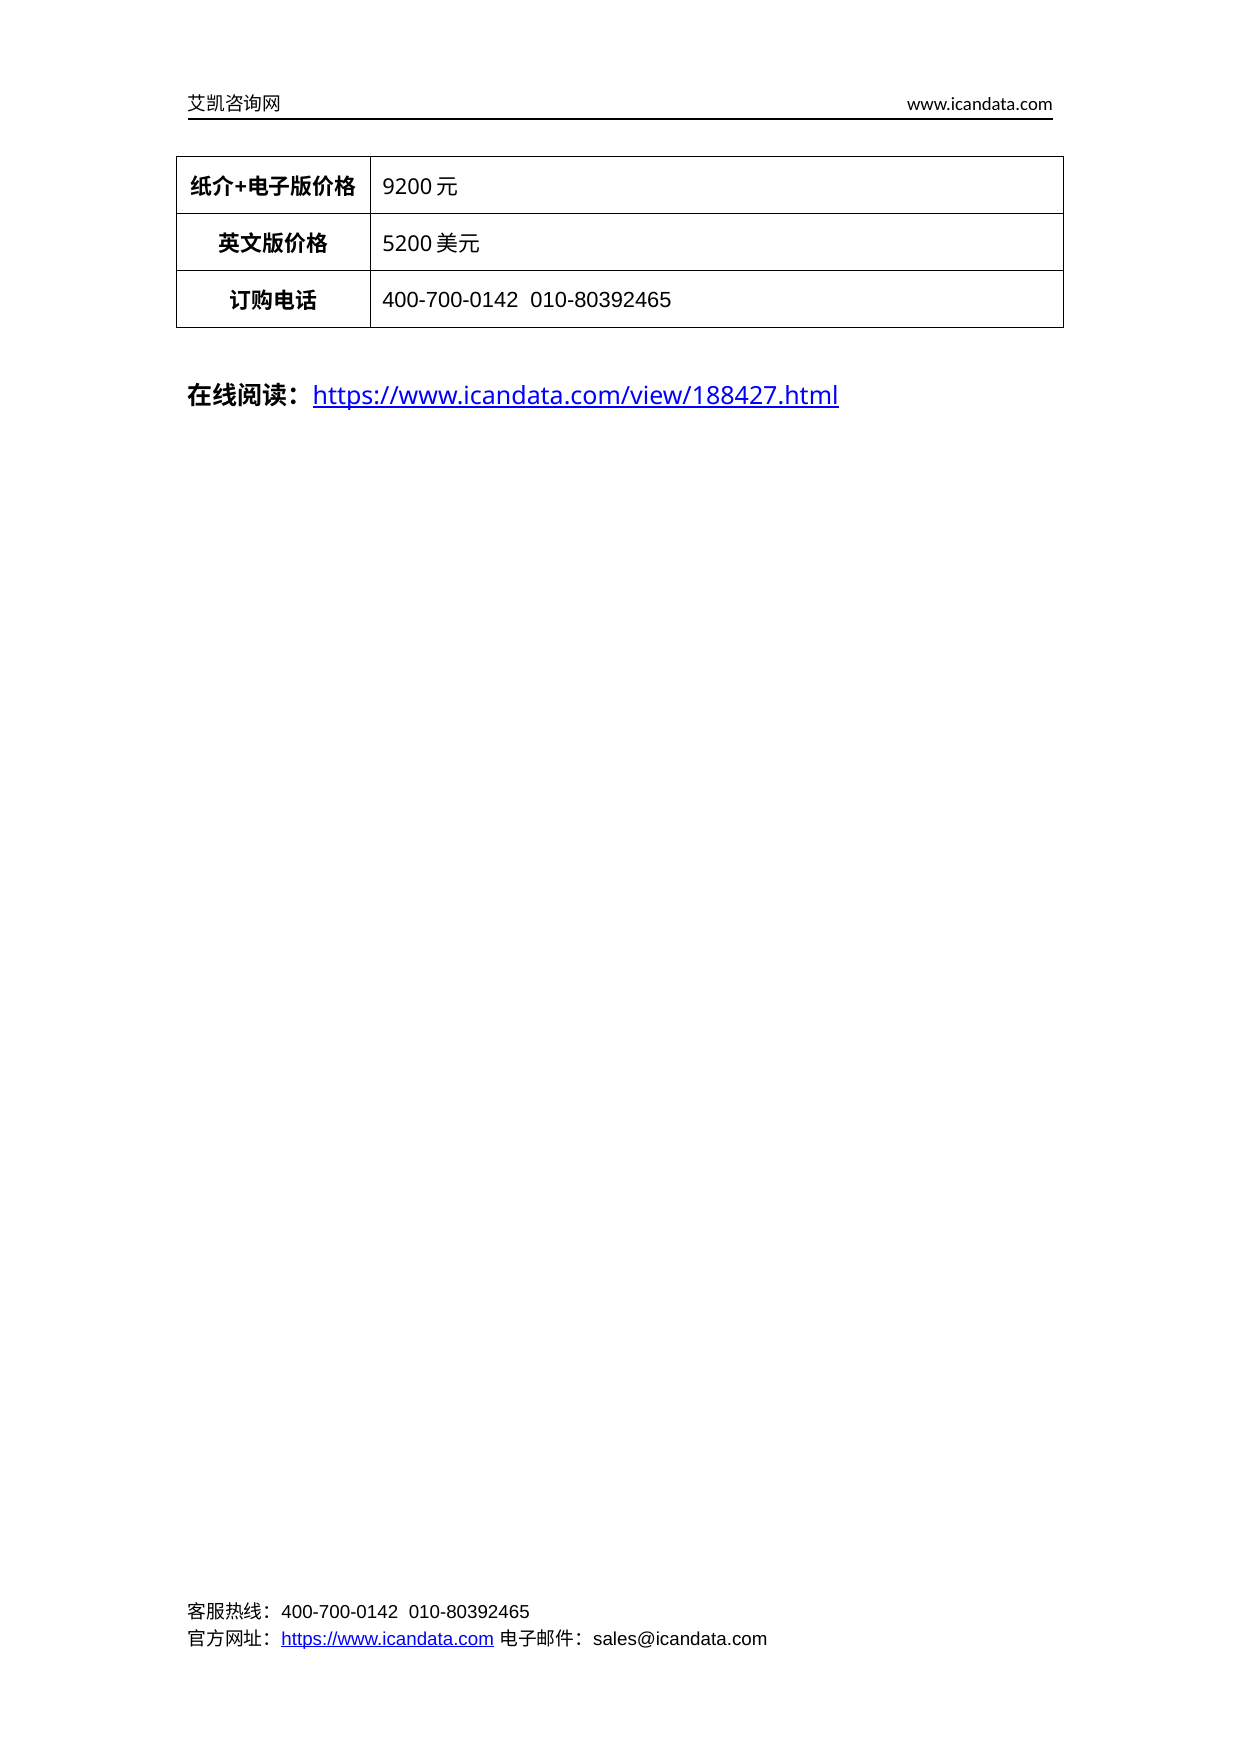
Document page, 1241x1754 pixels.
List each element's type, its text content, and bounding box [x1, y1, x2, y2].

table_cell 订购电话 [177, 271, 370, 327]
text 在线阅读：https://www.icandata.com/view/188427.html [187, 361, 1053, 426]
table_cell 英文版价格 [177, 214, 370, 270]
table_cell 9200元 [371, 157, 1063, 213]
table_cell 5200美元 [371, 214, 1063, 270]
table_cell 400-700-0142 010-80392465 [371, 271, 1063, 327]
table_cell 纸介+电子版价格 [177, 157, 370, 213]
